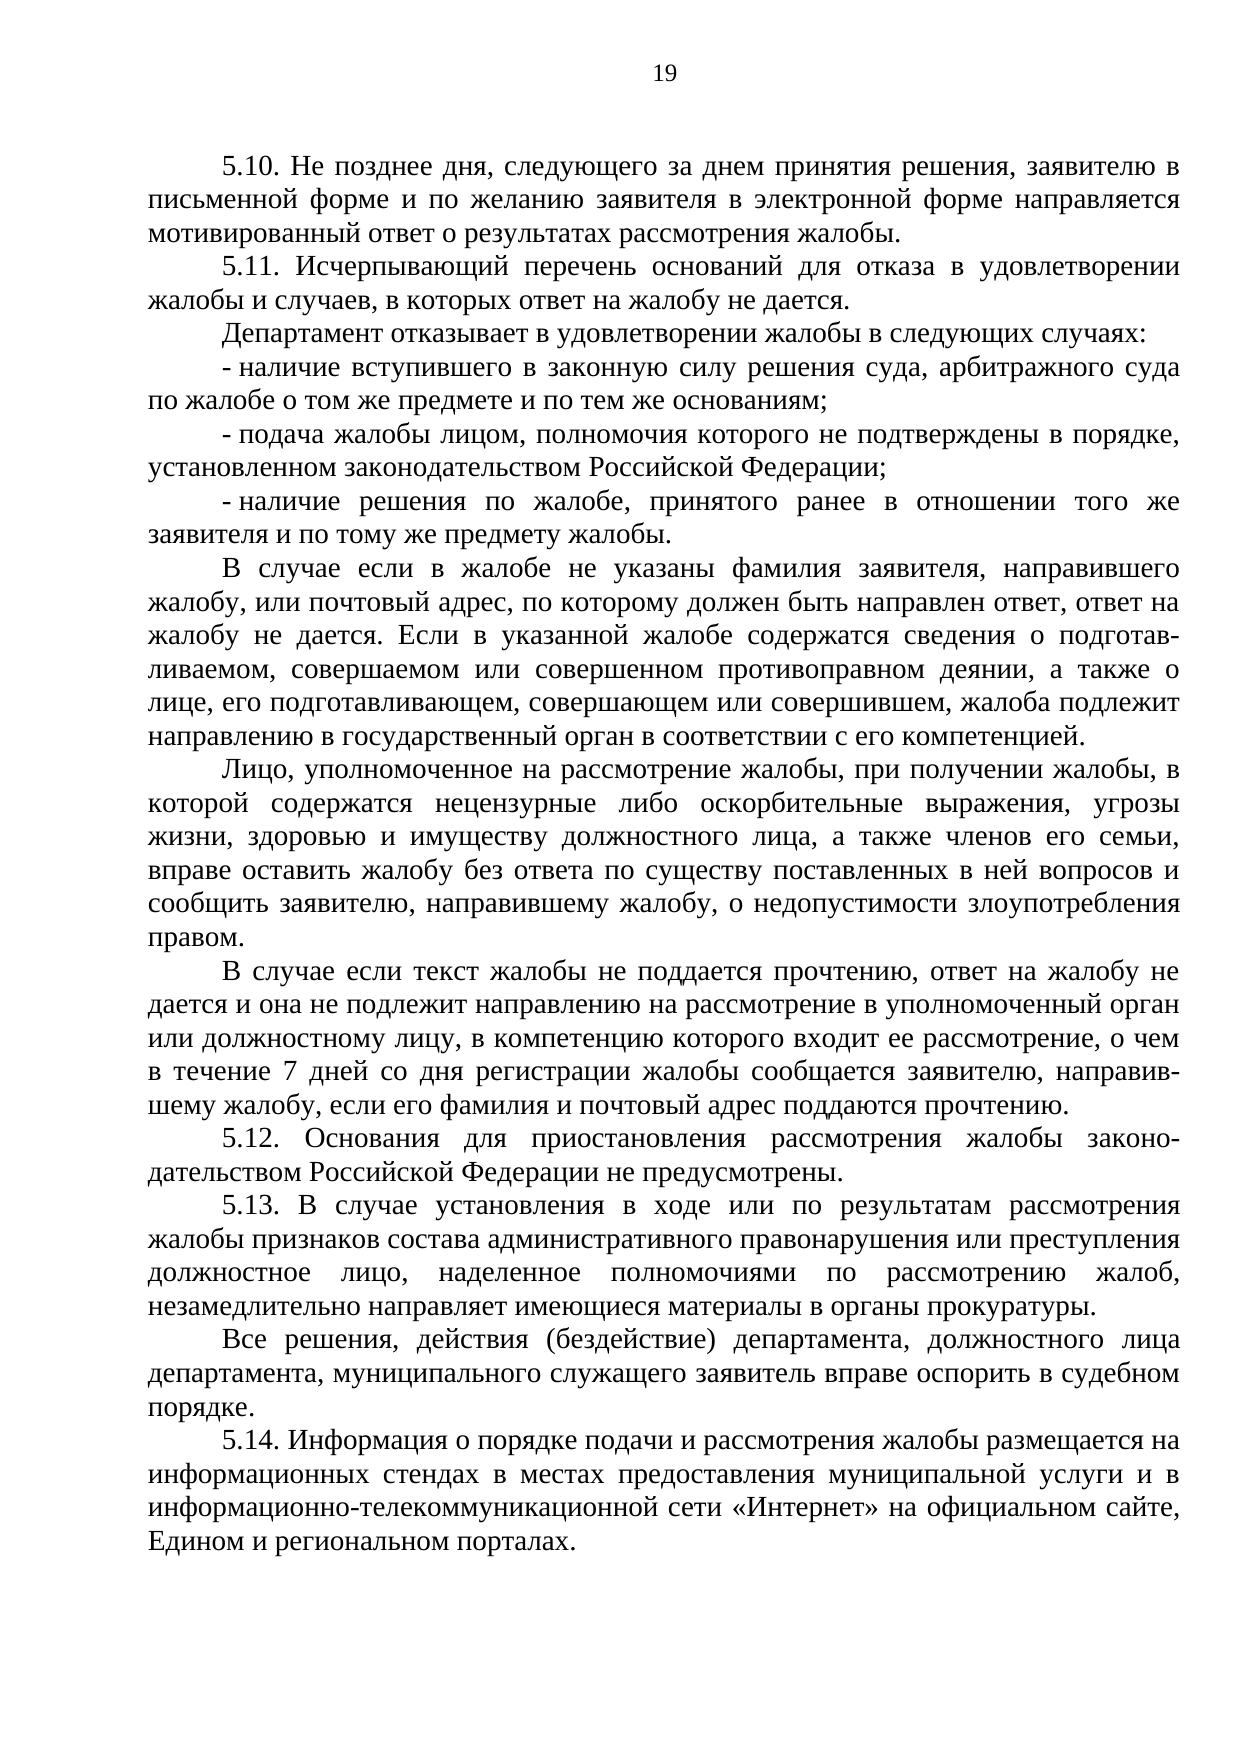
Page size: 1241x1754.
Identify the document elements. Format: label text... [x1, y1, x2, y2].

text 5.10. Не позднее дня, следующего за днем принятия решения, заявителю в письменной форме и по желанию заявителя в электронной форме направляется мотивированный ответ о результатах рассмотрения жалобы. [148, 148, 1181, 248]
text В случае если в жалобе не указаны фамилия заявителя, направившего жалобу, или почтовый адрес, по которому должен быть направлен ответ, ответ на жалобу не дается. Если в указанной жалобе содержатся сведения о подготав-ливаемом, совершаемом или совершенном противоправном деянии, а также о лице, его подготавливающем, совершающем или совершившем, жалоба подлежит направлению в государственный орган в соответствии с его компетенцией. [148, 550, 1181, 751]
text - наличие вступившего в законную силу решения суда, арбитражного суда по жалобе о том же предмете и по тем же основаниям; [148, 349, 1181, 416]
text В случае если текст жалобы не поддается прочтению, ответ на жалобу не дается и она не подлежит направлению на рассмотрение в уполномоченный орган или должностному лицу, в компетенцию которого входит ее рассмотрение, о чем в течение 7 дней со дня регистрации жалобы сообщается заявителю, направив-шему жалобу, если его фамилия и почтовый адрес поддаются прочтению. [148, 953, 1181, 1120]
text - подача жалобы лицом, полномочия которого не подтверждены в порядке, установленном законодательством Российской Федерации; [148, 416, 1181, 483]
text Все решения, действия (бездействие) департамента, должностного лица департамента, муниципального служащего заявитель вправе оспорить в судебном порядке. [148, 1322, 1181, 1422]
text Лицо, уполномоченное на рассмотрение жалобы, при получении жалобы, в которой содержатся нецензурные либо оскорбительные выражения, угрозы жизни, здоровью и имуществу должностного лица, а также членов его семьи, вправе оставить жалобу без ответа по существу поставленных в ней вопросов и сообщить заявителю, направившему жалобу, о недопустимости злоупотребления правом. [148, 751, 1181, 953]
text Департамент отказывает в удовлетворении жалобы в следующих случаях: [148, 315, 1181, 349]
text 5.12. Основания для приостановления рассмотрения жалобы законо-дательством Российской Федерации не предусмотрены. [148, 1120, 1181, 1187]
text - наличие решения по жалобе, принятого ранее в отношении того же заявителя и по тому же предмету жалобы. [148, 483, 1181, 550]
text 5.14. Информация о порядке подачи и рассмотрения жалобы размещается на информационных стендах в местах предоставления муниципальной услуги и в информационно-телекоммуникационной сети «Интернет» на официальном сайте, Едином и региональном порталах. [148, 1422, 1181, 1556]
text 5.13. В случае установления в ходе или по результатам рассмотрения жалобы признаков состава административного правонарушения или преступления должностное лицо, наделенное полномочиями по рассмотрению жалоб, незамедлительно направляет имеющиеся материалы в органы прокуратуры. [148, 1187, 1181, 1322]
text 5.11. Исчерпывающий перечень оснований для отказа в удовлетворении жалобы и случаев, в которых ответ на жалобу не дается. [148, 248, 1181, 315]
